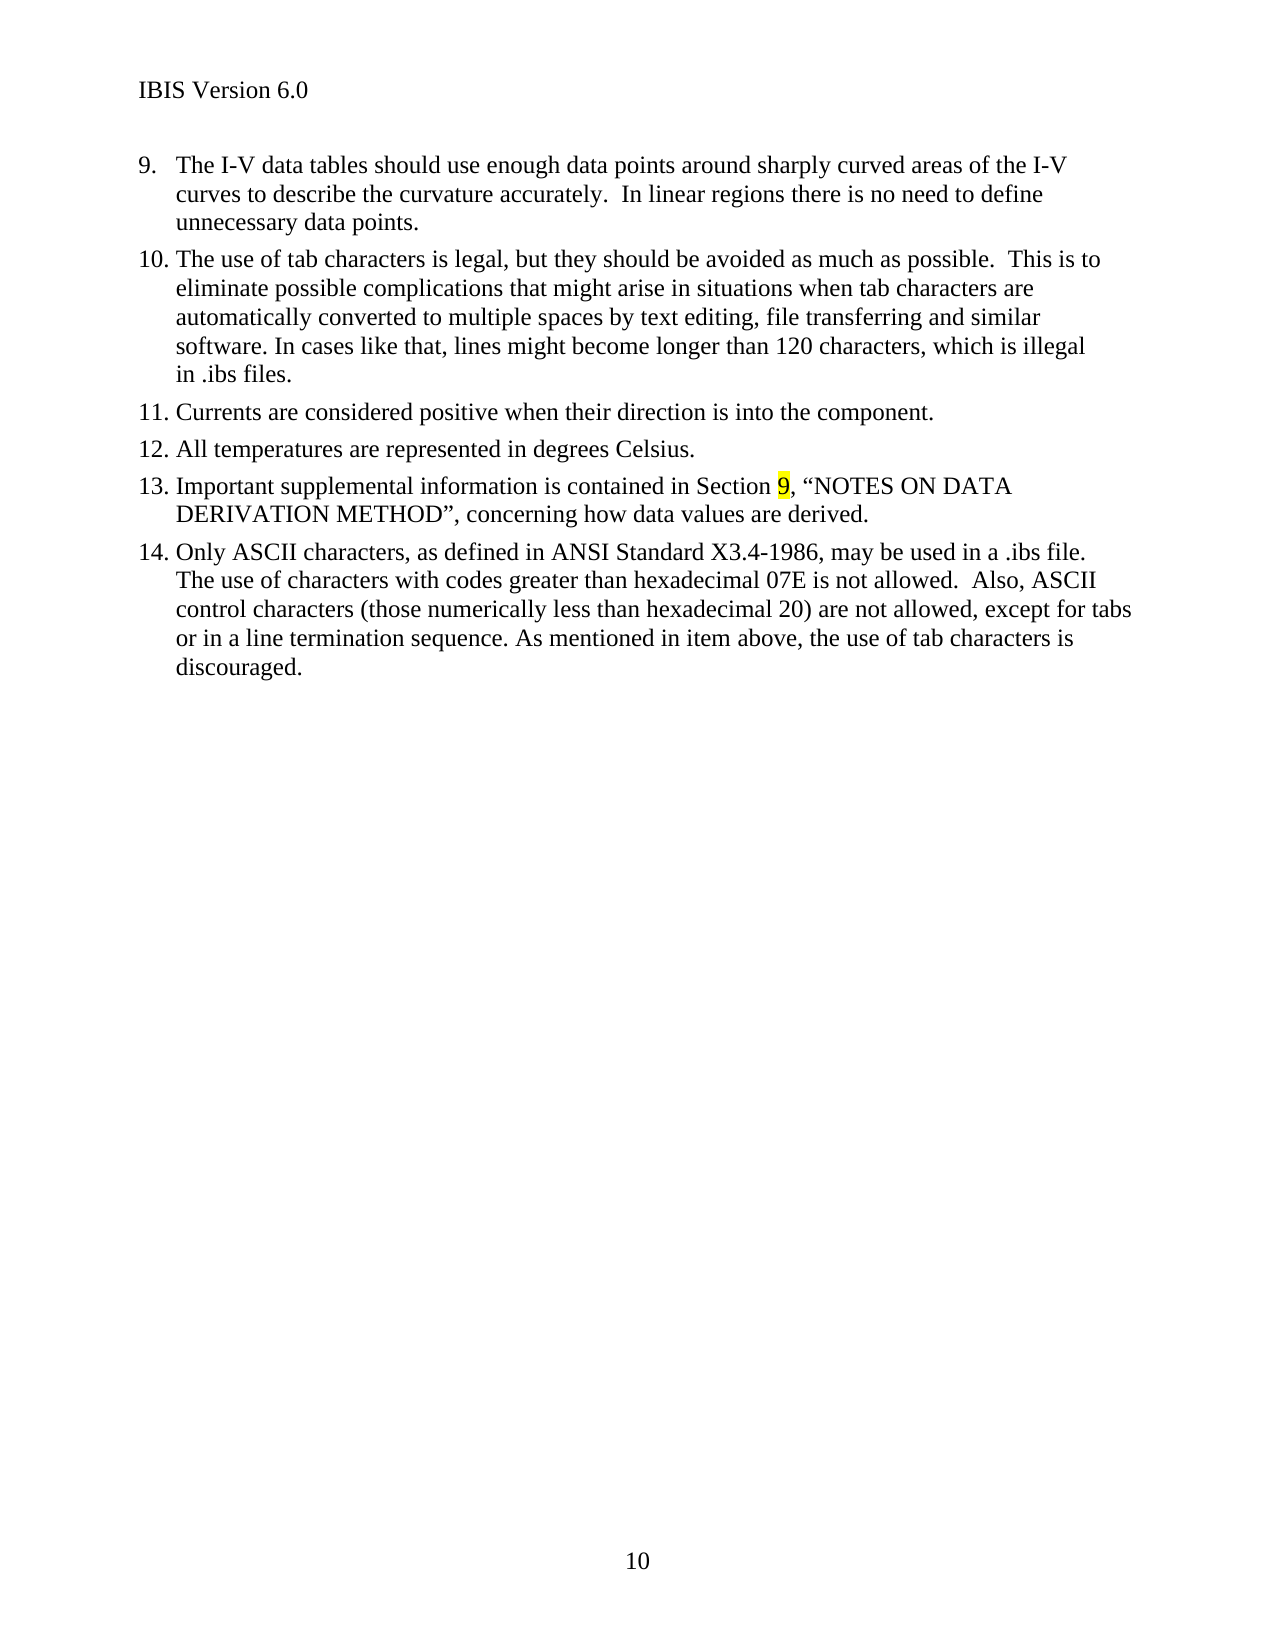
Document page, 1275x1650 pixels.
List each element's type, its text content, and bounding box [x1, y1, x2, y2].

list Only ASCII characters, as defined in ANSI Standard X3.4-1986, may be used in a .ibs file. The use of characters with codes greater than hexadecimal 07E is not allowed. Also, ASCII control characters (those numerically less than hexadecimal 20) are not allowed, except for tabs or in a line termination sequence. As mentioned in item , the use of tab characters is discouraged. [138, 537, 1137, 680]
list The use of tab characters is legal, but they should be avoided as much as possible. This is to eliminate possible complications that might arise in situations when tab characters are automatically converted to multiple spaces by text editing, file transferring and similar software. In cases like that, lines might become longer than 120 characters, which is illegal in .ibs files. [138, 244, 1137, 388]
list Important supplemental information is contained in Section 9, “NOTES ON DATA DERIVATION METHOD”, concerning how data values are derived. [138, 471, 1137, 528]
list All temperatures are represented in degrees Celsius. [138, 434, 1137, 462]
list The I-V data tables should use enough data points around sharply curved areas of the I-V curves to describe the curvature accurately. In linear regions there is no need to define unnecessary data points. [138, 150, 1137, 236]
list Currents are considered positive when their direction is into the component. [138, 397, 1137, 425]
